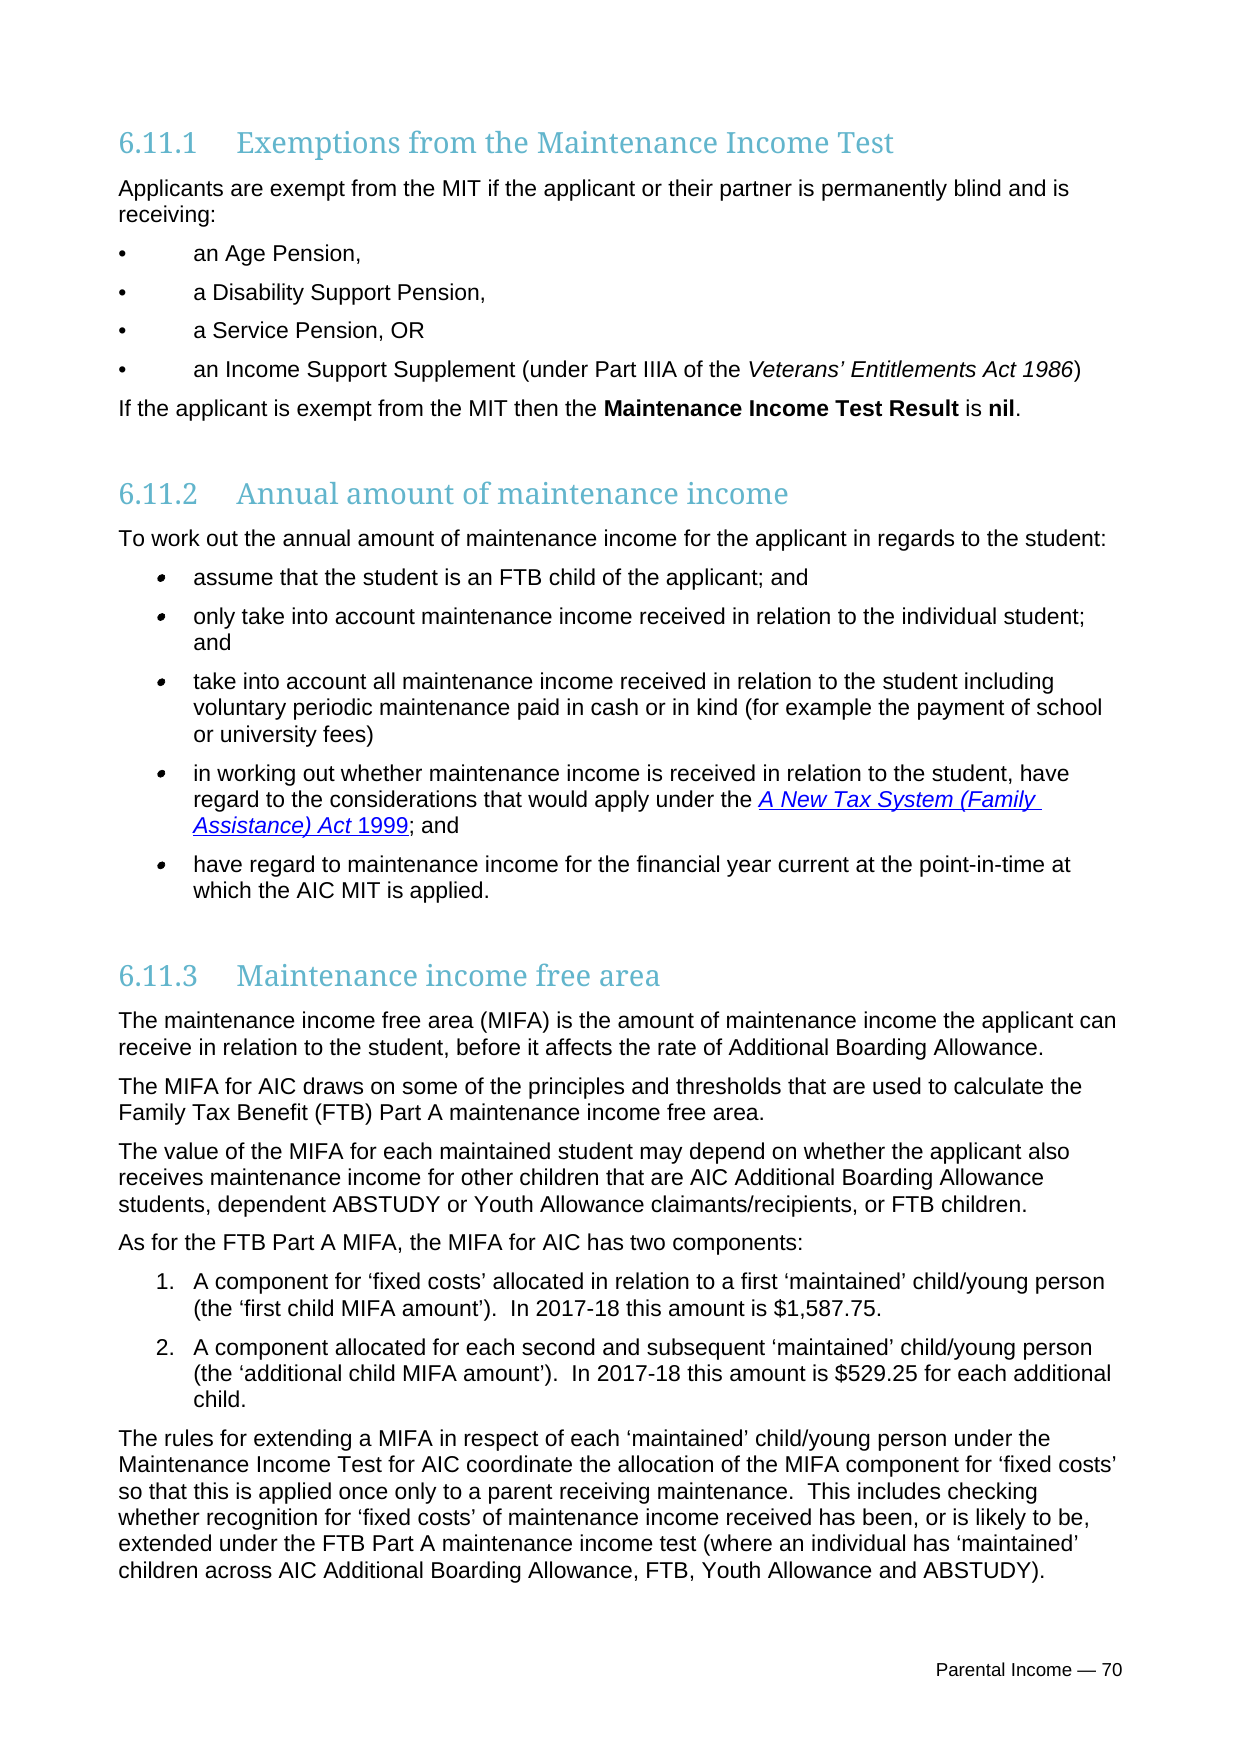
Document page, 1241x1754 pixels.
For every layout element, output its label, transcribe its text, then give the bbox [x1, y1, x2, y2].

text To work out the annual amount of maintenance income for the applicant in regards to the student: [118, 525, 1122, 551]
list only take into account maintenance income received in relation to the individual student; and [156, 603, 1122, 656]
list A component for ‘fixed costs’ allocated in relation to a first ‘maintained’ child/young person (the ‘first child MIFA amount’). In 2017-18 this amount is $1,587.75. [156, 1268, 1122, 1321]
list assume that the student is an FTB child of the applicant; and [156, 564, 1122, 590]
subtitle 6.11.3 Maintenance income free area [118, 955, 1122, 995]
text Applicants are exempt from the MIT if the applicant or their partner is permanently blind and is receiving: [118, 174, 1122, 227]
text • an Income Support Supplement (under Part IIIA of the Veterans’ Entitlements Act 1986) [118, 356, 1122, 383]
text • a Service Pension, OR [118, 317, 1122, 344]
subtitle 6.11.1 Exemptions from the Maintenance Income Test [118, 122, 1122, 162]
text The maintenance income free area (MIFA) is the amount of maintenance income the applicant can receive in relation to the student, before it affects the rate of Additional Boarding Allowance. [118, 1007, 1122, 1060]
list have regard to maintenance income for the financial year current at the point-in-time at which the AIC MIT is applied. [156, 851, 1122, 904]
text If the applicant is exempt from the MIT then the Maintenance Income Test Result is nil. [118, 395, 1122, 422]
list in working out whether maintenance income is received in relation to the student, have regard to the considerations that would apply under the A New Tax System (Family Assistance) Act 1999; and [156, 759, 1122, 839]
text The value of the MIFA for each maintained student may depend on whether the applicant also receives maintenance income for other children that are AIC Additional Boarding Allowance students, dependent ABSTUDY or Youth Allowance claimants/recipients, or FTB children. [118, 1138, 1122, 1217]
text • an Age Pension, [118, 240, 1122, 266]
list A component allocated for each second and subsequent ‘maintained’ child/young person (the ‘additional child MIFA amount’). In 2017-18 this amount is $529.25 for each additional child. [156, 1333, 1122, 1412]
text As for the FTB Part A MIFA, the MIFA for AIC has two components: [118, 1229, 1122, 1256]
text The rules for extending a MIFA in respect of each ‘maintained’ child/young person under the Maintenance Income Test for AIC coordinate the allocation of the MIFA component for ‘fixed costs’ so that this is applied once only to a parent receiving maintenance. This includes checking whether recognition for ‘fixed costs’ of maintenance income received has been, or is likely to be, extended under the FTB Part A maintenance income test (where an individual has ‘maintained’ children across AIC Additional Boarding Allowance, FTB, Youth Allowance and ABSTUDY). [118, 1425, 1122, 1583]
text • a Disability Support Pension, [118, 279, 1122, 305]
subtitle 6.11.2 Annual amount of maintenance income [118, 473, 1122, 513]
list take into account all maintenance income received in relation to the student including voluntary periodic maintenance paid in cash or in kind (for example the payment of school or university fees) [156, 668, 1122, 747]
text The MIFA for AIC draws on some of the principles and thresholds that are used to calculate the Family Tax Benefit (FTB) Part A maintenance income free area. [118, 1073, 1122, 1125]
